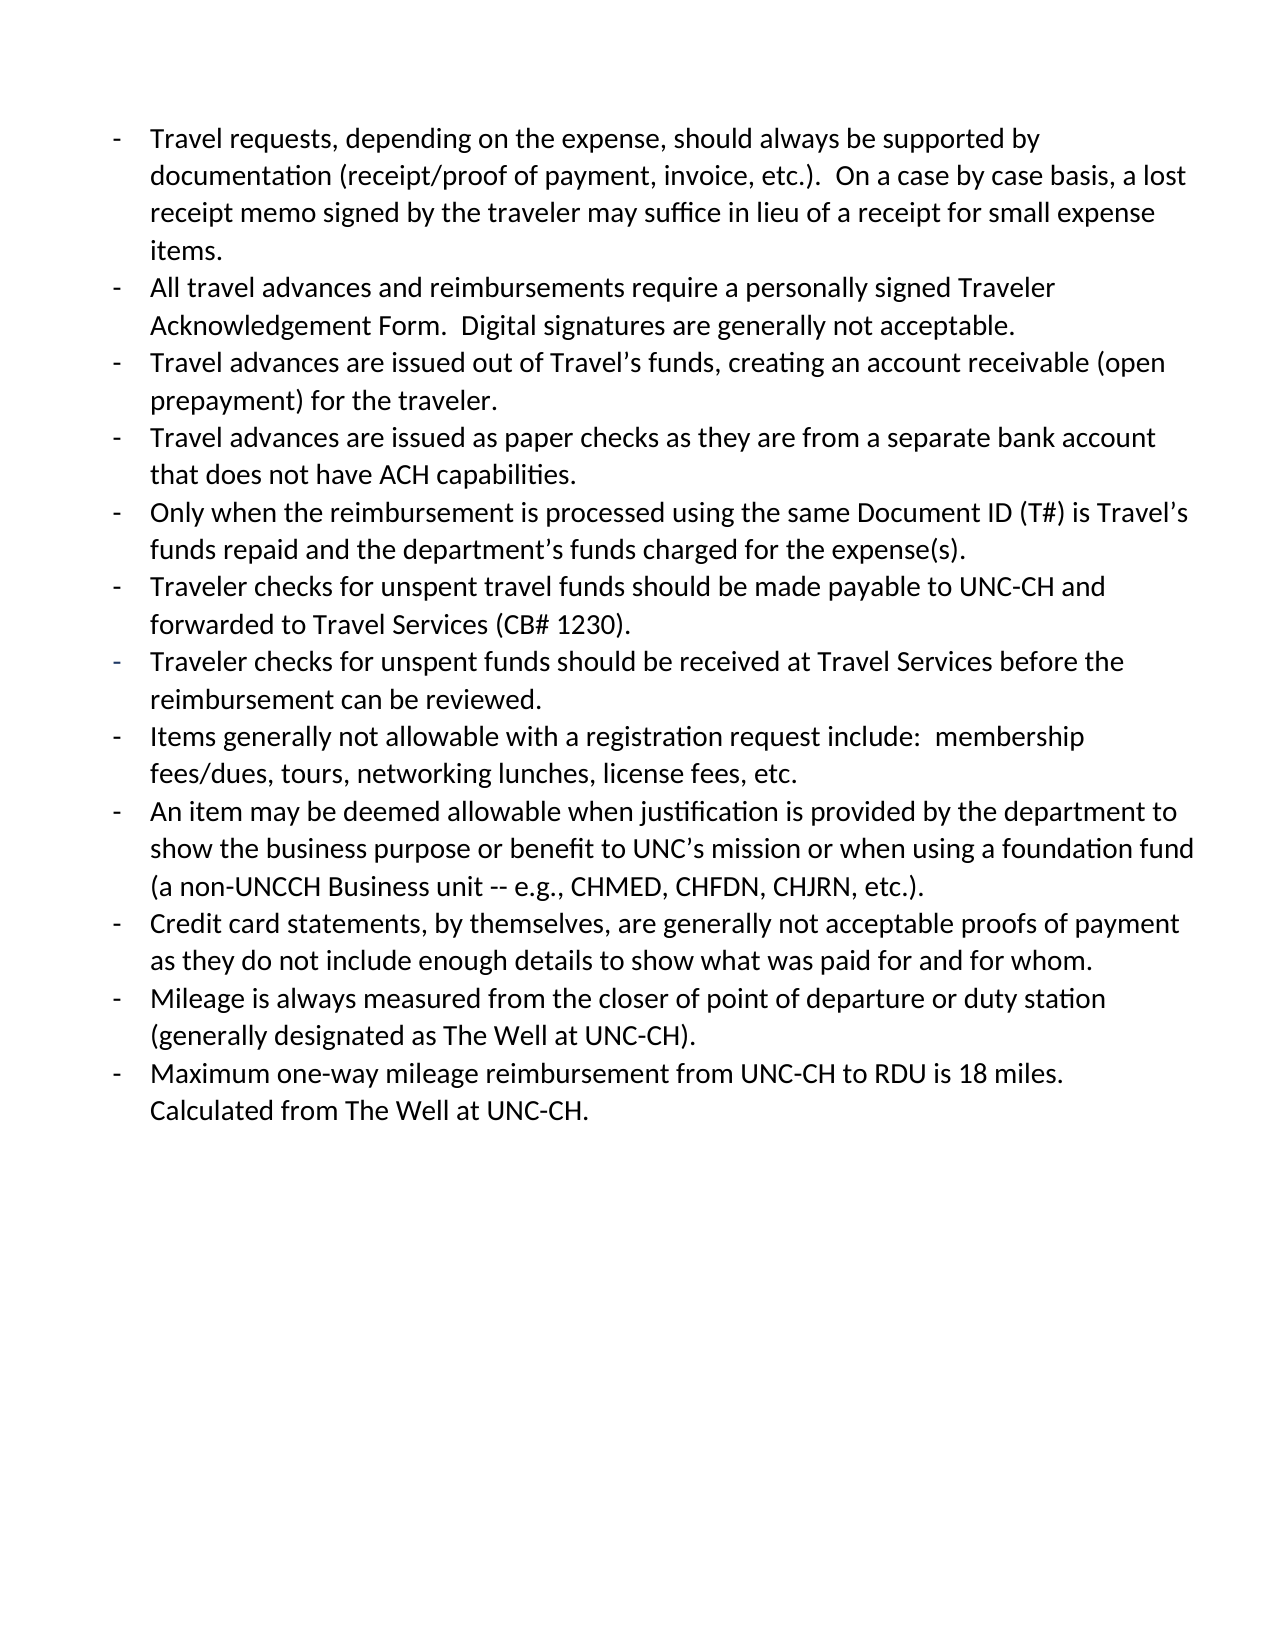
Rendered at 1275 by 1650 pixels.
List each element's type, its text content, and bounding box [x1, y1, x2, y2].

list Items generally not allowable with a registration request include: membership fees/dues, tours, networking lunches, license fees, etc. [112, 718, 1200, 791]
list Traveler checks for unspent funds should be received at Travel Services before the reimbursement can be reviewed. [112, 643, 1200, 716]
list Mileage is always measured from the closer of point of departure or duty station (generally designated as The Well at UNC-CH). [112, 980, 1200, 1053]
list Travel requests, depending on the expense, should always be supported by documentation (receipt/proof of payment, invoice, etc.). On a case by case basis, a lost receipt memo signed by the traveler may suffice in lieu of a receipt for small expense items. [112, 120, 1200, 268]
list Credit card statements, by themselves, are generally not acceptable proofs of payment as they do not include enough details to show what was paid for and for whom. [112, 905, 1200, 978]
list Only when the reimbursement is processed using the same Document ID (T#) is Travel’s funds repaid and the department’s funds charged for the expense(s). [112, 494, 1200, 567]
list All travel advances and reimbursements require a personally signed Traveler Acknowledgement Form. Digital signatures are generally not acceptable. [112, 269, 1200, 342]
list Travel advances are issued out of Travel’s funds, creating an account receivable (open prepayment) for the traveler. [112, 344, 1200, 417]
list An item may be deemed allowable when justification is provided by the department to show the business purpose or benefit to UNC’s mission or when using a foundation fund (a non-UNCCH Business unit -- e.g., CHMED, CHFDN, CHJRN, etc.). [112, 793, 1200, 903]
list Traveler checks for unspent travel funds should be made payable to UNC-CH and forwarded to Travel Services (CB# 1230). [112, 568, 1200, 642]
list Maximum one-way mileage reimbursement from UNC-CH to RDU is 18 miles. Calculated from The Well at UNC-CH. [112, 1055, 1200, 1128]
list Travel advances are issued as paper checks as they are from a separate bank account that does not have ACH capabilities. [112, 419, 1200, 492]
